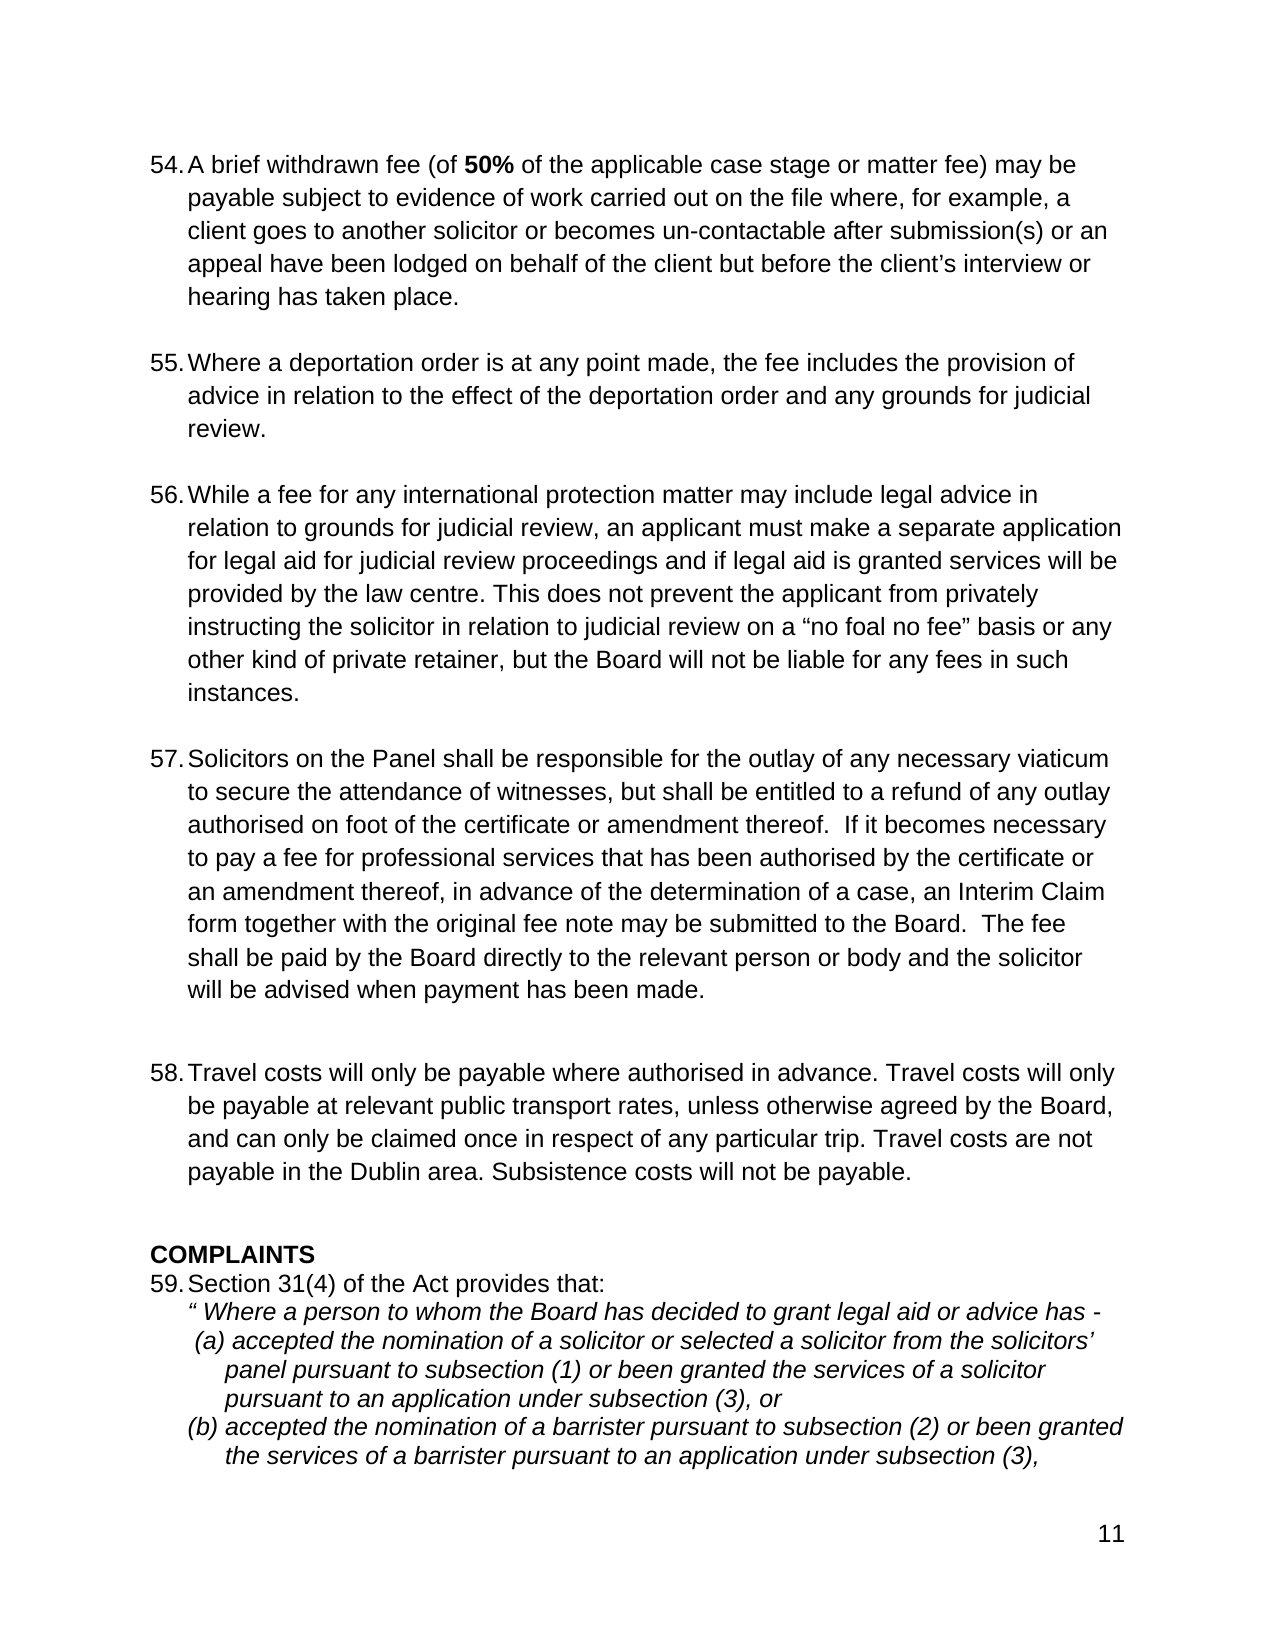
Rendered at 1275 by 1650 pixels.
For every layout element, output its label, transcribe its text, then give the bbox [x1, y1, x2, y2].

list While a fee for any international protection matter may include legal advice in relation to grounds for judicial review, an applicant must make a separate application for legal aid for judicial review proceedings and if legal aid is granted services will be provided by the law centre. This does not prevent the applicant from privately instructing the solicitor in relation to judicial review on a “no foal no fee” basis or any other kind of private retainer, but the Board will not be liable for any fees in such instances. [150, 480, 1125, 707]
list Where a deportation order is at any point made, the fee includes the provision of advice in relation to the effect of the deportation order and any grounds for judicial review. [150, 348, 1125, 443]
text COMPLAINTS [150, 1240, 1125, 1268]
list A brief withdrawn fee (of 50% of the applicable case stage or matter fee) may be payable subject to evidence of work carried out on the file where, for example, a client goes to another solicitor or becomes un-contactable after submission(s) or an appeal have been lodged on behalf of the client but before the client’s interview or hearing has taken place. [150, 150, 1125, 311]
text (b) accepted the nomination of a barrister pursuant to subsection (2) or been granted the services of a barrister pursuant to an application under subsection (3), [187, 1412, 1125, 1470]
text “ Where a person to whom the Board has decided to grant legal aid or advice has - [187, 1297, 1125, 1326]
list Section 31(4) of the Act provides that: [150, 1268, 1125, 1297]
list Travel costs will only be payable where authorised in advance. Travel costs will only be payable at relevant public transport rates, unless otherwise agreed by the Board, and can only be claimed once in respect of any particular trip. Travel costs are not payable in the Dublin area. Subsistence costs will not be payable. [150, 1058, 1125, 1186]
list Solicitors on the Panel shall be responsible for the outlay of any necessary viaticum to secure the attendance of witnesses, but shall be entitled to a refund of any outlay authorised on foot of the certificate or amendment thereof. If it becomes necessary to pay a fee for professional services that has been authorised by the certificate or an amendment thereof, in advance of the determination of a case, an Interim Claim form together with the original fee note may be submitted to the Board. The fee shall be paid by the Board directly to the relevant person or body and the solicitor will be advised when payment has been made. [150, 744, 1125, 1004]
text (a) accepted the nomination of a solicitor or selected a solicitor from the solicitors’ panel pursuant to subsection (1) or been granted the services of a solicitor pursuant to an application under subsection (3), or [187, 1326, 1125, 1412]
